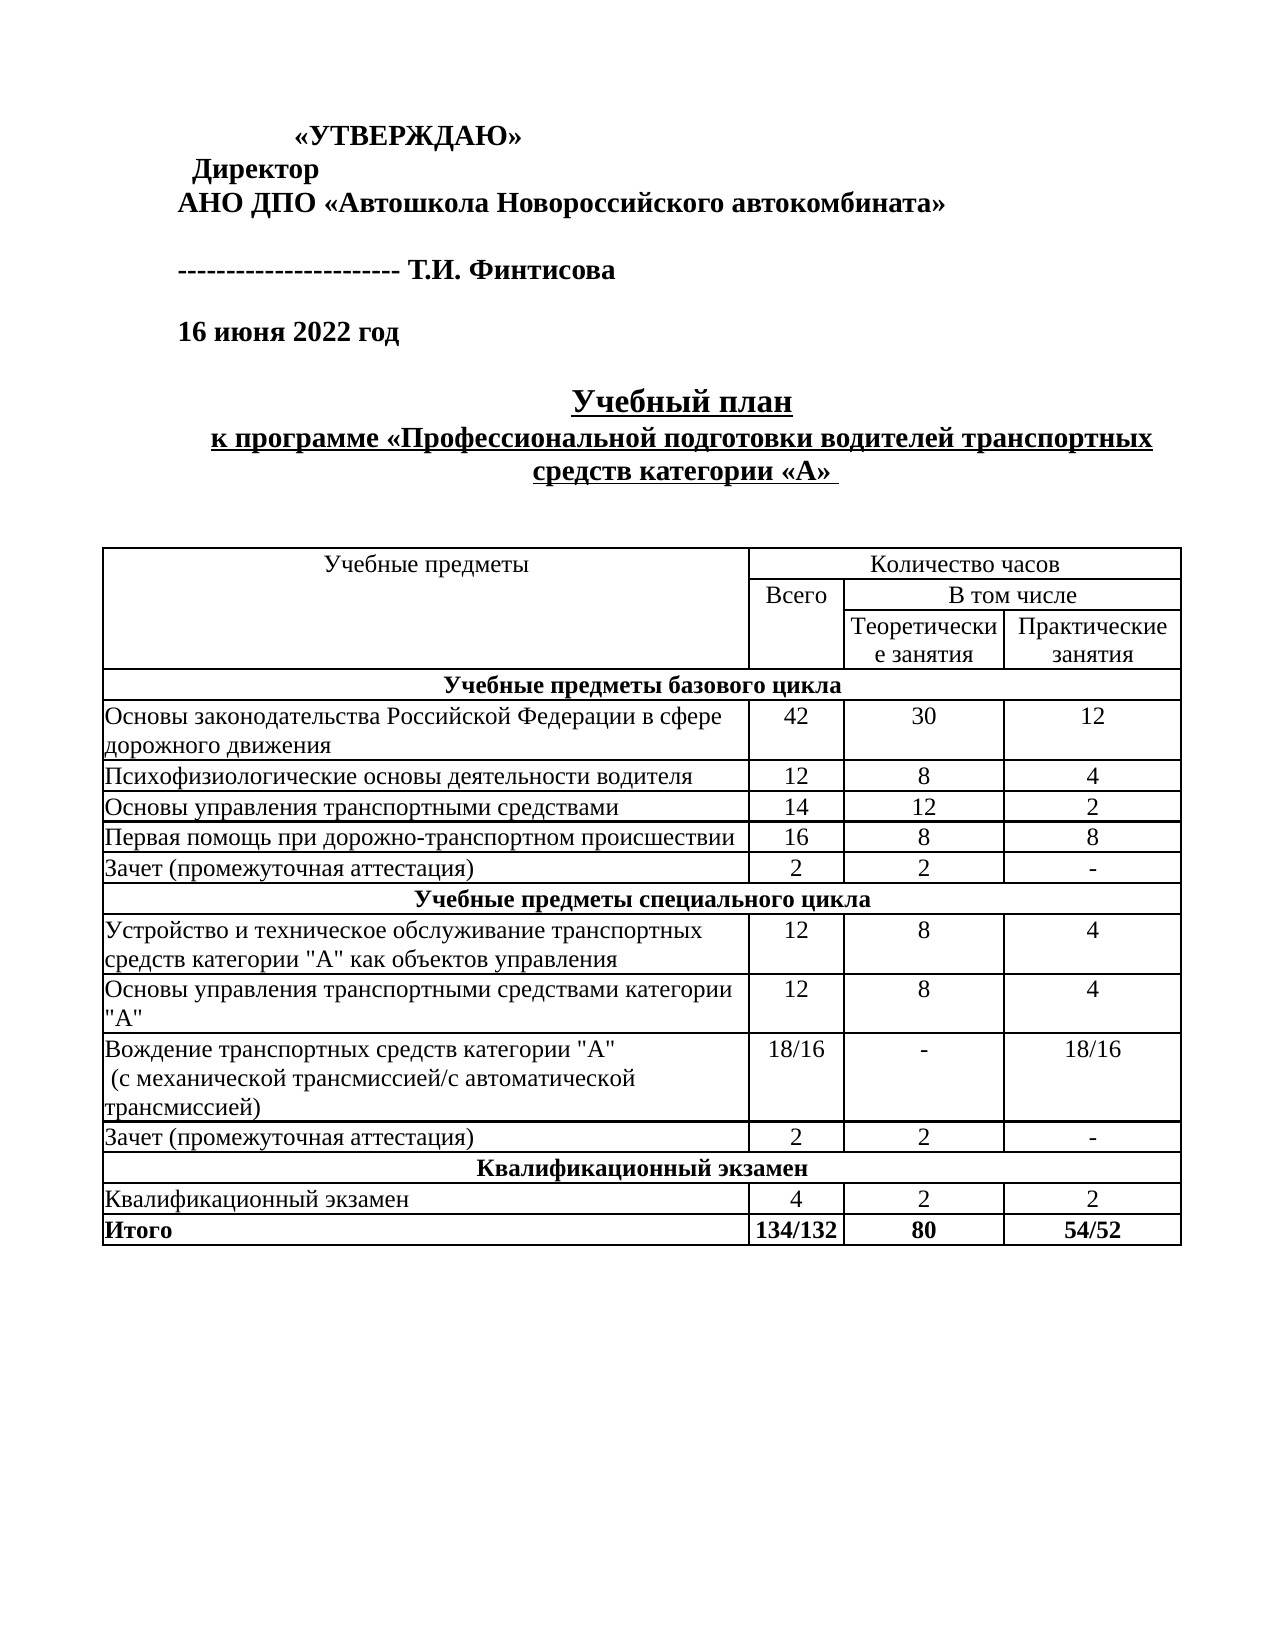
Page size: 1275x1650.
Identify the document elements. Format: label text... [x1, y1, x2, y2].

table_cell Квалификационный экзамен [104, 1184, 748, 1213]
table_cell 54/52 [1005, 1215, 1180, 1244]
table_header Количество часов [750, 549, 1180, 578]
table_cell Теоретические занятия [845, 611, 1003, 668]
table_cell Вождение транспортных средств категории "A" (с механической трансмиссией/с автоматической трансмиссией) [104, 1034, 748, 1120]
table_cell Первая помощь при дорожно-транспортном происшествии [104, 823, 748, 851]
table_cell 134/132 [750, 1215, 843, 1244]
table_cell Итого [104, 1215, 748, 1244]
table_cell Практические занятия [1005, 611, 1180, 668]
table_cell Учебные предметы специального цикла [104, 884, 1180, 913]
table_cell Психофизиологические основы деятельности водителя [104, 761, 748, 789]
text 16 июня 2022 год [177, 314, 1186, 348]
text «УТВЕРЖДАЮ» [177, 118, 1186, 152]
table_cell Основы управления транспортными средствами [104, 792, 748, 820]
table_cell 12 [750, 975, 843, 1032]
table_cell 18/16 [1005, 1034, 1180, 1120]
table_cell 8 [845, 975, 1003, 1032]
table_cell Квалификационный экзамен [104, 1153, 1180, 1182]
text к программе «Профессиональной подготовки водителей транспортных средств категории «А» [177, 420, 1186, 487]
table_cell Учебные предметы базового цикла [104, 670, 1180, 699]
table_cell Зачет (промежуточная аттестация) [104, 853, 748, 882]
table_cell 2 [750, 1123, 843, 1151]
table_header Учебные предметы [104, 549, 748, 668]
table_cell - [1005, 1123, 1180, 1151]
table_cell 42 [750, 701, 843, 759]
text Директор [177, 152, 1186, 185]
table_cell 18/16 [750, 1034, 843, 1120]
table_cell Основы управления транспортными средствами категории "A" [104, 975, 748, 1032]
table_cell 80 [845, 1215, 1003, 1244]
table_cell Зачет (промежуточная аттестация) [104, 1123, 748, 1151]
table_cell 2 [1005, 792, 1180, 820]
table_cell 4 [1005, 761, 1180, 789]
table_cell 4 [1005, 915, 1180, 972]
table_cell 12 [750, 915, 843, 972]
table_cell Всего [750, 580, 843, 668]
table_cell Устройство и техническое обслуживание транспортных средств категории "A" как объектов управления [104, 915, 748, 972]
table_cell 30 [845, 701, 1003, 759]
table_cell 12 [750, 761, 843, 789]
table_cell 2 [750, 853, 843, 882]
table_cell 8 [845, 823, 1003, 851]
table_cell 2 [845, 1184, 1003, 1213]
table_cell Основы законодательства Российской Федерации в сфере дорожного движения [104, 701, 748, 759]
table_cell 16 [750, 823, 843, 851]
table_cell 2 [845, 1123, 1003, 1151]
table_cell - [1005, 853, 1180, 882]
table_cell 8 [845, 915, 1003, 972]
table_cell - [845, 1034, 1003, 1120]
table_cell 8 [845, 761, 1003, 789]
table_cell 8 [1005, 823, 1180, 851]
table_cell 4 [1005, 975, 1180, 1032]
table_cell 12 [1005, 701, 1180, 759]
table_cell В том числе [845, 580, 1180, 609]
table_cell 4 [750, 1184, 843, 1213]
text АНО ДПО «Автошкола Новороссийского автокомбината» [177, 185, 1186, 219]
table_cell 12 [845, 792, 1003, 820]
table_cell 2 [845, 853, 1003, 882]
table_cell 2 [1005, 1184, 1180, 1213]
text Учебный план [177, 382, 1186, 420]
table_cell 14 [750, 792, 843, 820]
text ----------------------- Т.И. Финтисова [177, 252, 1186, 286]
